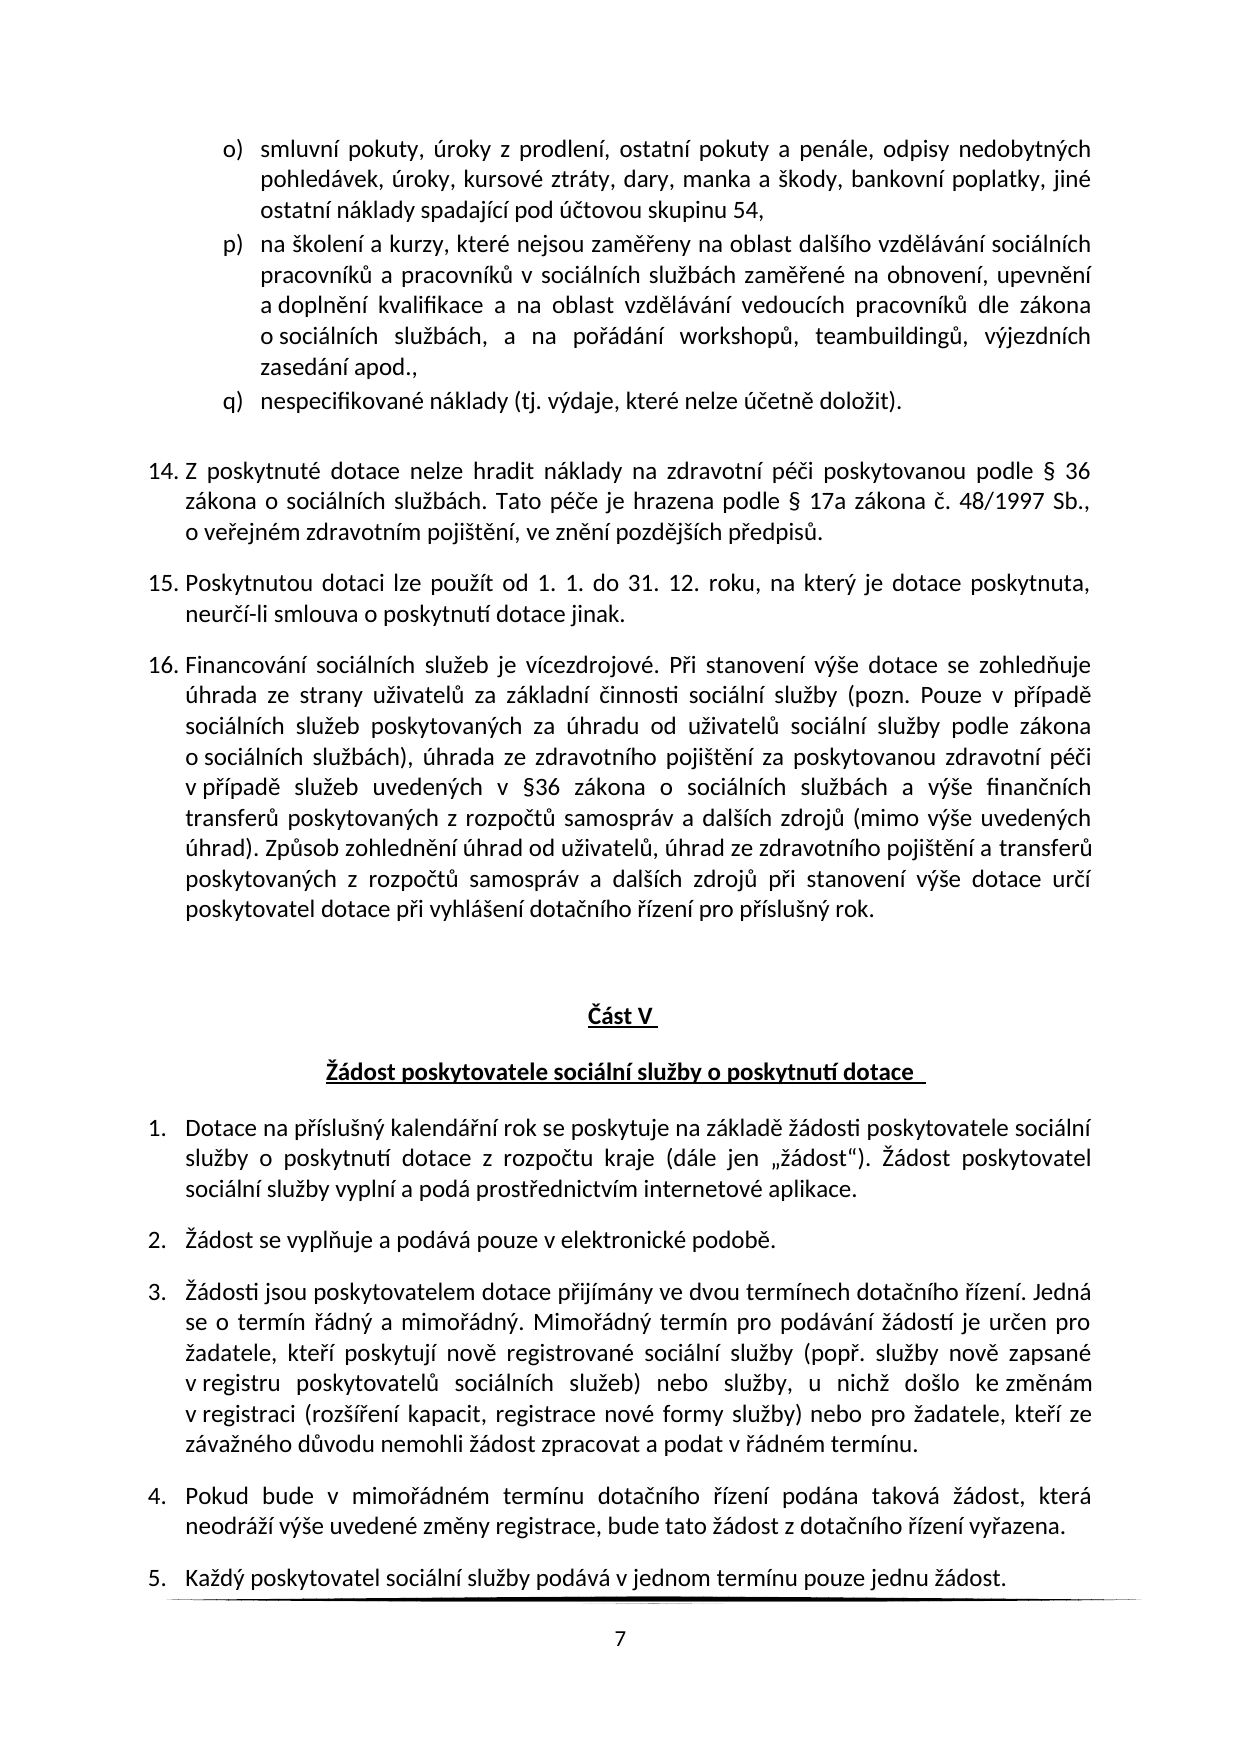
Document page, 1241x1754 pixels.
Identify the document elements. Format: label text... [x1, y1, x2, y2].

picture [166, 1596, 1142, 1604]
text Žádost poskytovatele sociální služby o poskytnutí dotace [148, 1056, 1093, 1087]
list smluvní pokuty, úroky z prodlení, ostatní pokuty a penále, odpisy nedobytných pohledávek, úroky, kursové ztráty, dary, manka a škody, bankovní poplatky, jiné ostatní náklady spadající pod účtovou skupinu 54, [223, 133, 1093, 224]
text Z poskytnuté dotace nelze hradit náklady na zdravotní péči poskytovanou podle § 36 zákona o sociálních službách. Tato péče je hrazena podle § 17a zákona č. 48/1997 Sb., o veřejném zdravotním pojištění, ve znění pozdějších předpisů. [148, 455, 1093, 546]
list na školení a kurzy, které nejsou zaměřeny na oblast dalšího vzdělávání sociálních pracovníků a pracovníků v sociálních službách zaměřené na obnovení, upevnění a doplnění kvalifikace a na oblast vzdělávání vedoucích pracovníků dle zákona o sociálních službách, a na pořádání workshopů, teambuildingů, výjezdních zasedání apod., [223, 229, 1093, 381]
list Pokud bude v mimořádném termínu dotačního řízení podána taková žádost, která neodráží výše uvedené změny registrace, bude tato žádost z dotačního řízení vyřazena. [148, 1480, 1093, 1541]
list Dotace na příslušný kalendářní rok se poskytuje na základě žádosti poskytovatele sociální služby o poskytnutí dotace z rozpočtu kraje (dále jen „žádost“). Žádost poskytovatel sociální služby vyplní a podá prostřednictvím internetové aplikace. [148, 1112, 1093, 1204]
text Část V [148, 1000, 1093, 1031]
text Financování sociálních služeb je vícezdrojové. Při stanovení výše dotace se zohledňuje úhrada ze strany uživatelů za základní činnosti sociální služby (pozn. Pouze v případě sociálních služeb poskytovaných za úhradu od uživatelů sociální služby podle zákona o sociálních službách), úhrada ze zdravotního pojištění za poskytovanou zdravotní péči v případě služeb uvedených v §36 zákona o sociálních službách a výše finančních transferů poskytovaných z rozpočtů samospráv a dalších zdrojů (mimo výše uvedených úhrad). Způsob zohlednění úhrad od uživatelů, úhrad ze zdravotního pojištění a transferů poskytovaných z rozpočtů samospráv a dalších zdrojů při stanovení výše dotace určí poskytovatel dotace při vyhlášení dotačního řízení pro příslušný rok. [148, 649, 1093, 924]
list Žádosti jsou poskytovatelem dotace přijímány ve dvou termínech dotačního řízení. Jedná se o termín řádný a mimořádný. Mimořádný termín pro podávání žádostí je určen pro žadatele, kteří poskytují nově registrované sociální služby (popř. služby nově zapsané v registru poskytovatelů sociálních služeb) nebo služby, u nichž došlo ke změnám v registraci (rozšíření kapacit, registrace nové formy služby) nebo pro žadatele, kteří ze závažného důvodu nemohli žádost zpracovat a podat v řádném termínu. [148, 1276, 1093, 1459]
list Každý poskytovatel sociální služby podává v jednom termínu pouze jednu žádost. [148, 1562, 1093, 1592]
list nespecifikované náklady (tj. výdaje, které nelze účetně doložit). [223, 385, 1093, 416]
list Žádost se vyplňuje a podává pouze v elektronické podobě. [148, 1224, 1093, 1255]
text Poskytnutou dotaci lze použít od 1. 1. do 31. 12. roku, na který je dotace poskytnuta, neurčí-li smlouva o poskytnutí dotace jinak. [148, 567, 1093, 628]
